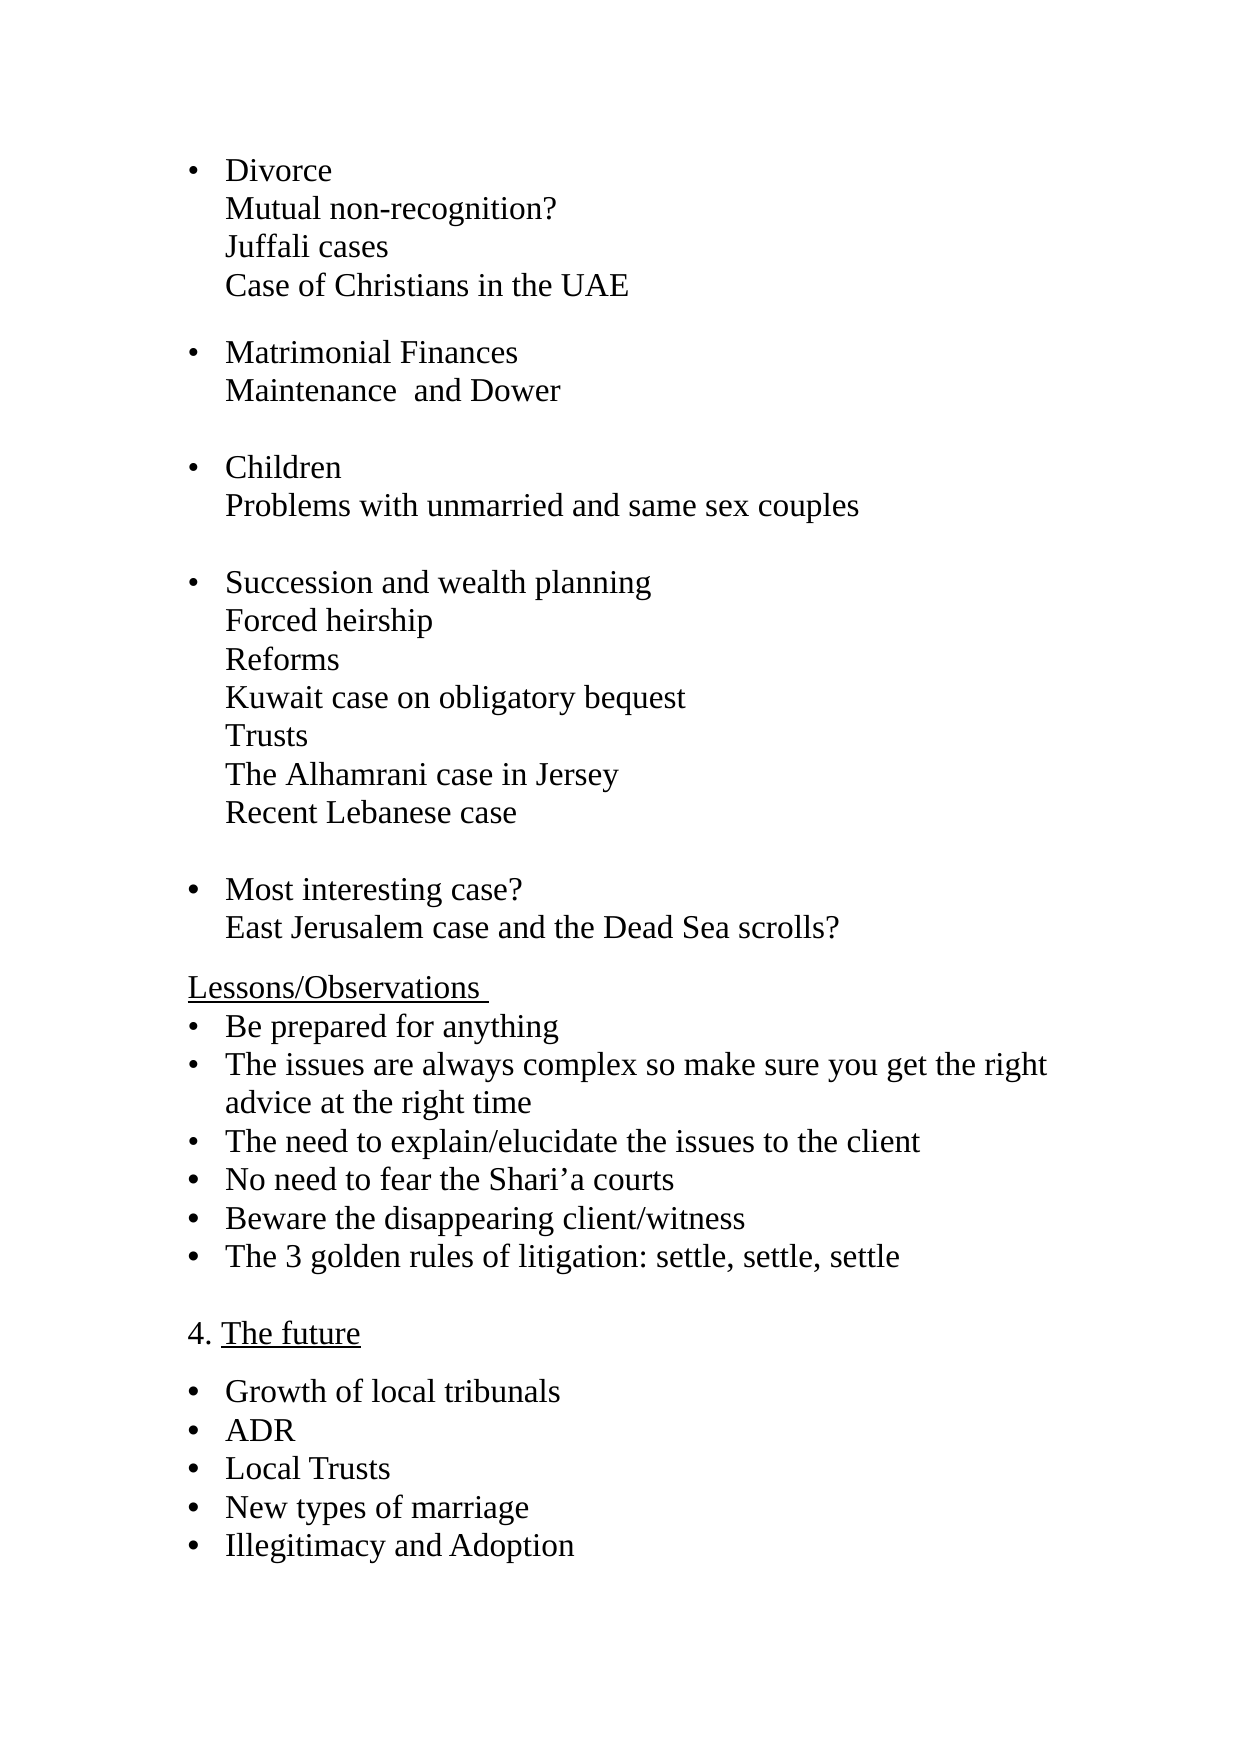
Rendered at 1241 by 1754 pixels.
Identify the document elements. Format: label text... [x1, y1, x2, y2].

list Illegitimacy and Adoption [187, 1525, 1090, 1564]
list East Jerusalem case and the Dead Sea scrolls? [225, 907, 1090, 946]
list Maintenance and Dower [225, 370, 1090, 409]
list Reforms [225, 639, 1090, 677]
list Forced heirship [225, 600, 1090, 639]
list Local Trusts [187, 1448, 1090, 1487]
list The 3 golden rules of litigation: settle, settle, settle [187, 1236, 1090, 1275]
list Matrimonial Finances [187, 332, 1090, 370]
text Lessons/Observations [150, 968, 1090, 1006]
list Trusts [225, 715, 1090, 754]
list ADR [187, 1410, 1090, 1448]
list Mutual non-recognition? [225, 188, 1090, 227]
list Beware the disappearing client/witness [187, 1198, 1090, 1236]
text 4. The future [187, 1313, 1090, 1352]
text The Alhamrani case in Jersey [150, 754, 1090, 792]
list Growth of local tribunals [187, 1371, 1090, 1410]
list Case of Christians in the UAE [225, 265, 1090, 303]
list No need to fear the Shari’a courts [187, 1159, 1090, 1198]
text Recent Lebanese case [150, 792, 1090, 830]
list The need to explain/elucidate the issues to the client [187, 1121, 1090, 1159]
list New types of marriage [187, 1487, 1090, 1525]
list Most interesting case? [187, 869, 1090, 907]
list Succession and wealth planning [187, 562, 1090, 600]
list The issues are always complex so make sure you get the right advice at the right time [187, 1044, 1090, 1121]
list Be prepared for anything [187, 1006, 1090, 1044]
list Juffali cases [225, 227, 1090, 265]
list Divorce [187, 150, 1090, 188]
list Problems with unmarried and same sex couples [225, 485, 1090, 524]
list Kuwait case on obligatory bequest [225, 677, 1090, 715]
list Children [187, 447, 1090, 485]
